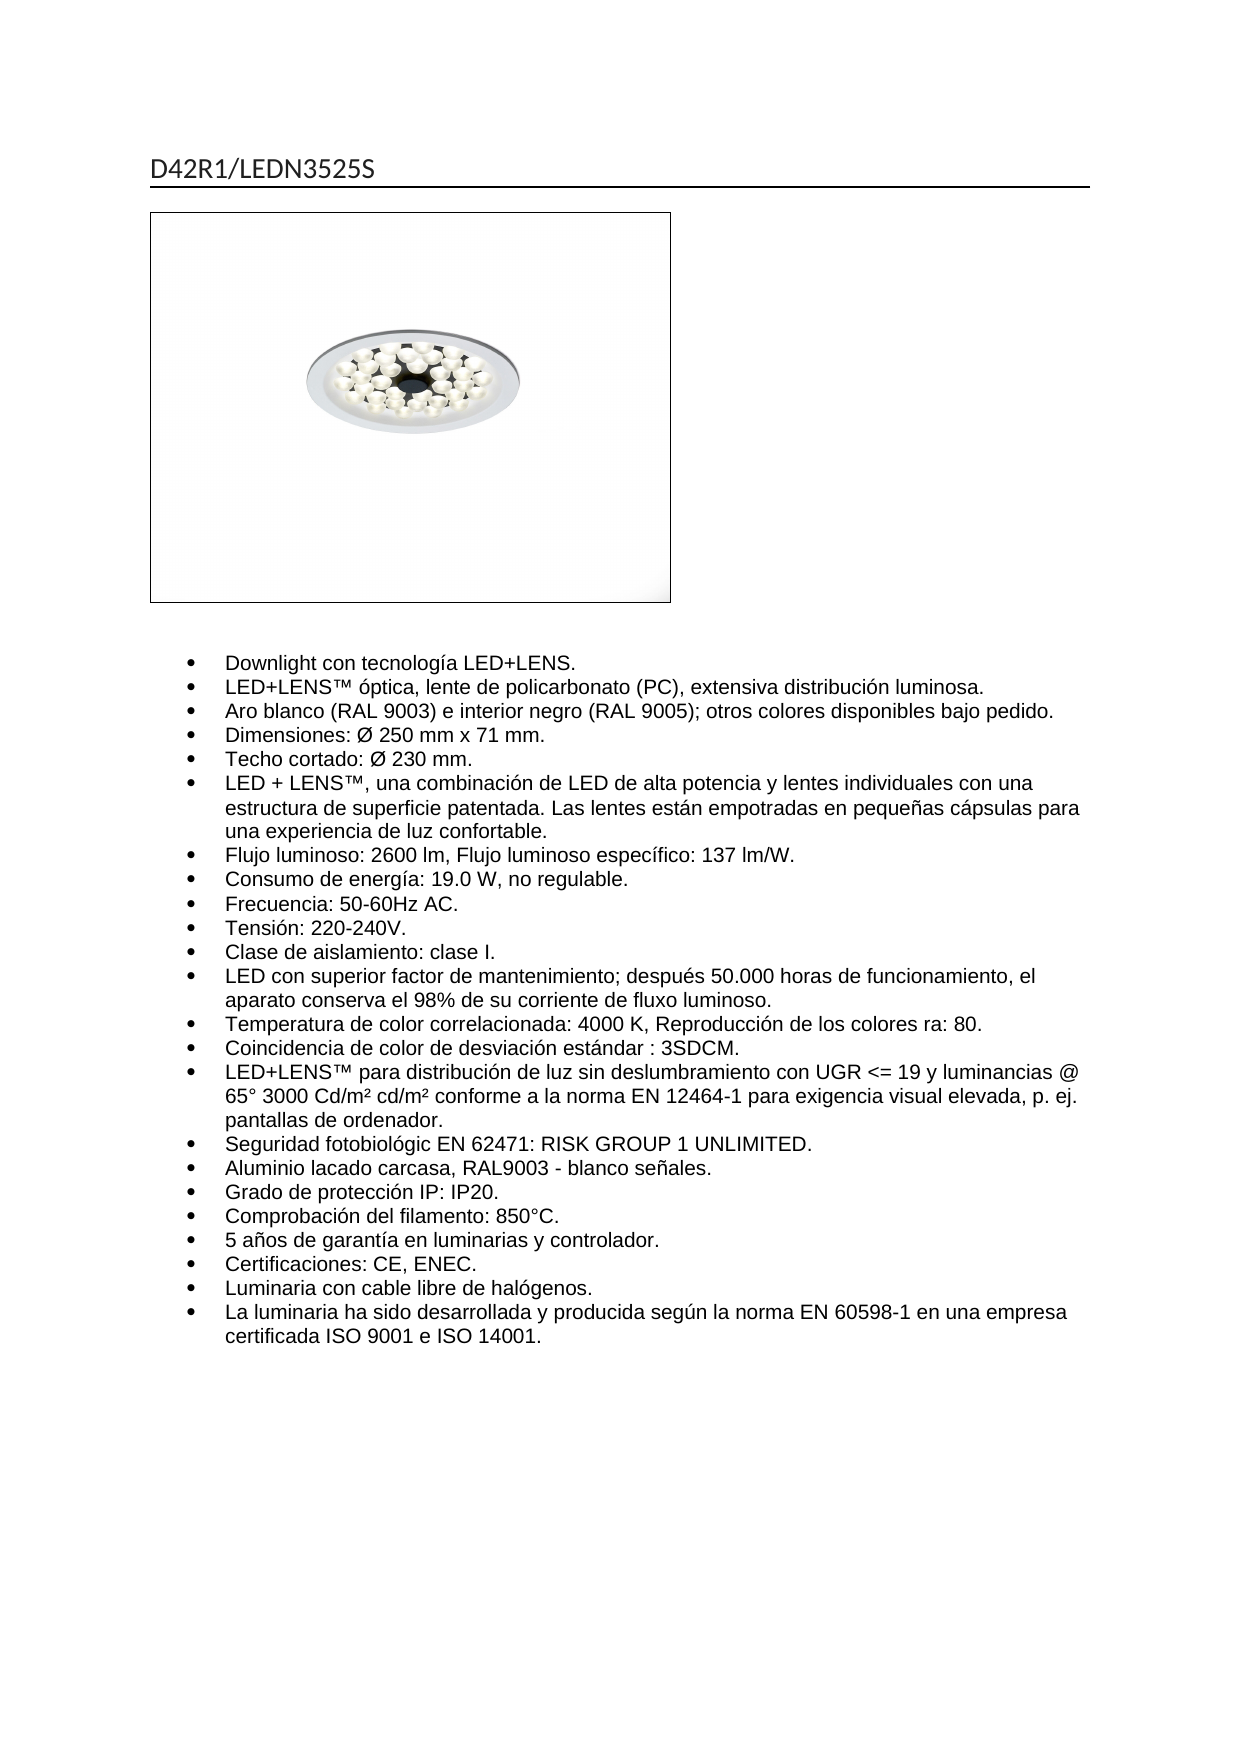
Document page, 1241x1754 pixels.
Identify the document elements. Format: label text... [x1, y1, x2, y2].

list Frecuencia: 50-60Hz AC. [187, 891, 1090, 915]
list Downlight con tecnología LED+LENS. [187, 651, 1090, 675]
list LED+LENS™ óptica, lente de policarbonato (PC), extensiva distribución luminosa. [187, 675, 1090, 699]
list Techo cortado: Ø 230 mm. [187, 747, 1090, 771]
list LED con superior factor de mantenimiento; después 50.000 horas de funcionamiento, el aparato conserva el 98% de su corriente de fluxo luminoso. [187, 963, 1090, 1012]
list Aluminio lacado carcasa, RAL9003 - blanco señales. [187, 1156, 1090, 1180]
list Consumo de energía: 19.0 W, no regulable. [187, 867, 1090, 891]
list Aro blanco (RAL 9003) e interior negro (RAL 9005); otros colores disponibles bajo pedido. [187, 699, 1090, 723]
list Comprobación del filamento: 850°C. [187, 1204, 1090, 1228]
list Temperatura de color correlacionada: 4000 K, Reproducción de los colores ra: 80. [187, 1012, 1090, 1036]
list Seguridad fotobiológic EN 62471: RISK GROUP 1 UNLIMITED. [187, 1132, 1090, 1156]
list LED+LENS™ para distribución de luz sin deslumbramiento con UGR <= 19 y luminancias @ 65° 3000 Cd/m² cd/m² conforme a la norma EN 12464-1 para exigencia visual elevada, p. ej. pantallas de ordenador. [187, 1060, 1090, 1132]
list LED + LENS™, una combinación de LED de alta potencia y lentes individuales con una estructura de superficie patentada. Las lentes están empotradas en pequeñas cápsulas para una experiencia de luz confortable. [187, 771, 1090, 843]
list Certificaciones: CE, ENEC. [187, 1252, 1090, 1276]
text D42R1/LEDN3525S [150, 150, 1090, 186]
list La luminaria ha sido desarrollada y producida según la norma EN 60598-1 en una empresa certificada ISO 9001 e ISO 14001. [187, 1300, 1090, 1348]
list Dimensiones: Ø 250 mm x 71 mm. [187, 723, 1090, 747]
list Coincidencia de color de desviación estándar : 3SDCM. [187, 1036, 1090, 1060]
list 5 años de garantía en luminarias y controlador. [187, 1228, 1090, 1252]
list Luminaria con cable libre de halógenos. [187, 1276, 1090, 1300]
list Clase de aislamiento: clase I. [187, 939, 1090, 963]
list Tensión: 220-240V. [187, 915, 1090, 939]
list Flujo luminoso: 2600 lm, Flujo luminoso específico: 137 lm/W. [187, 843, 1090, 867]
picture [151, 213, 670, 602]
list Grado de protección IP: IP20. [187, 1180, 1090, 1204]
